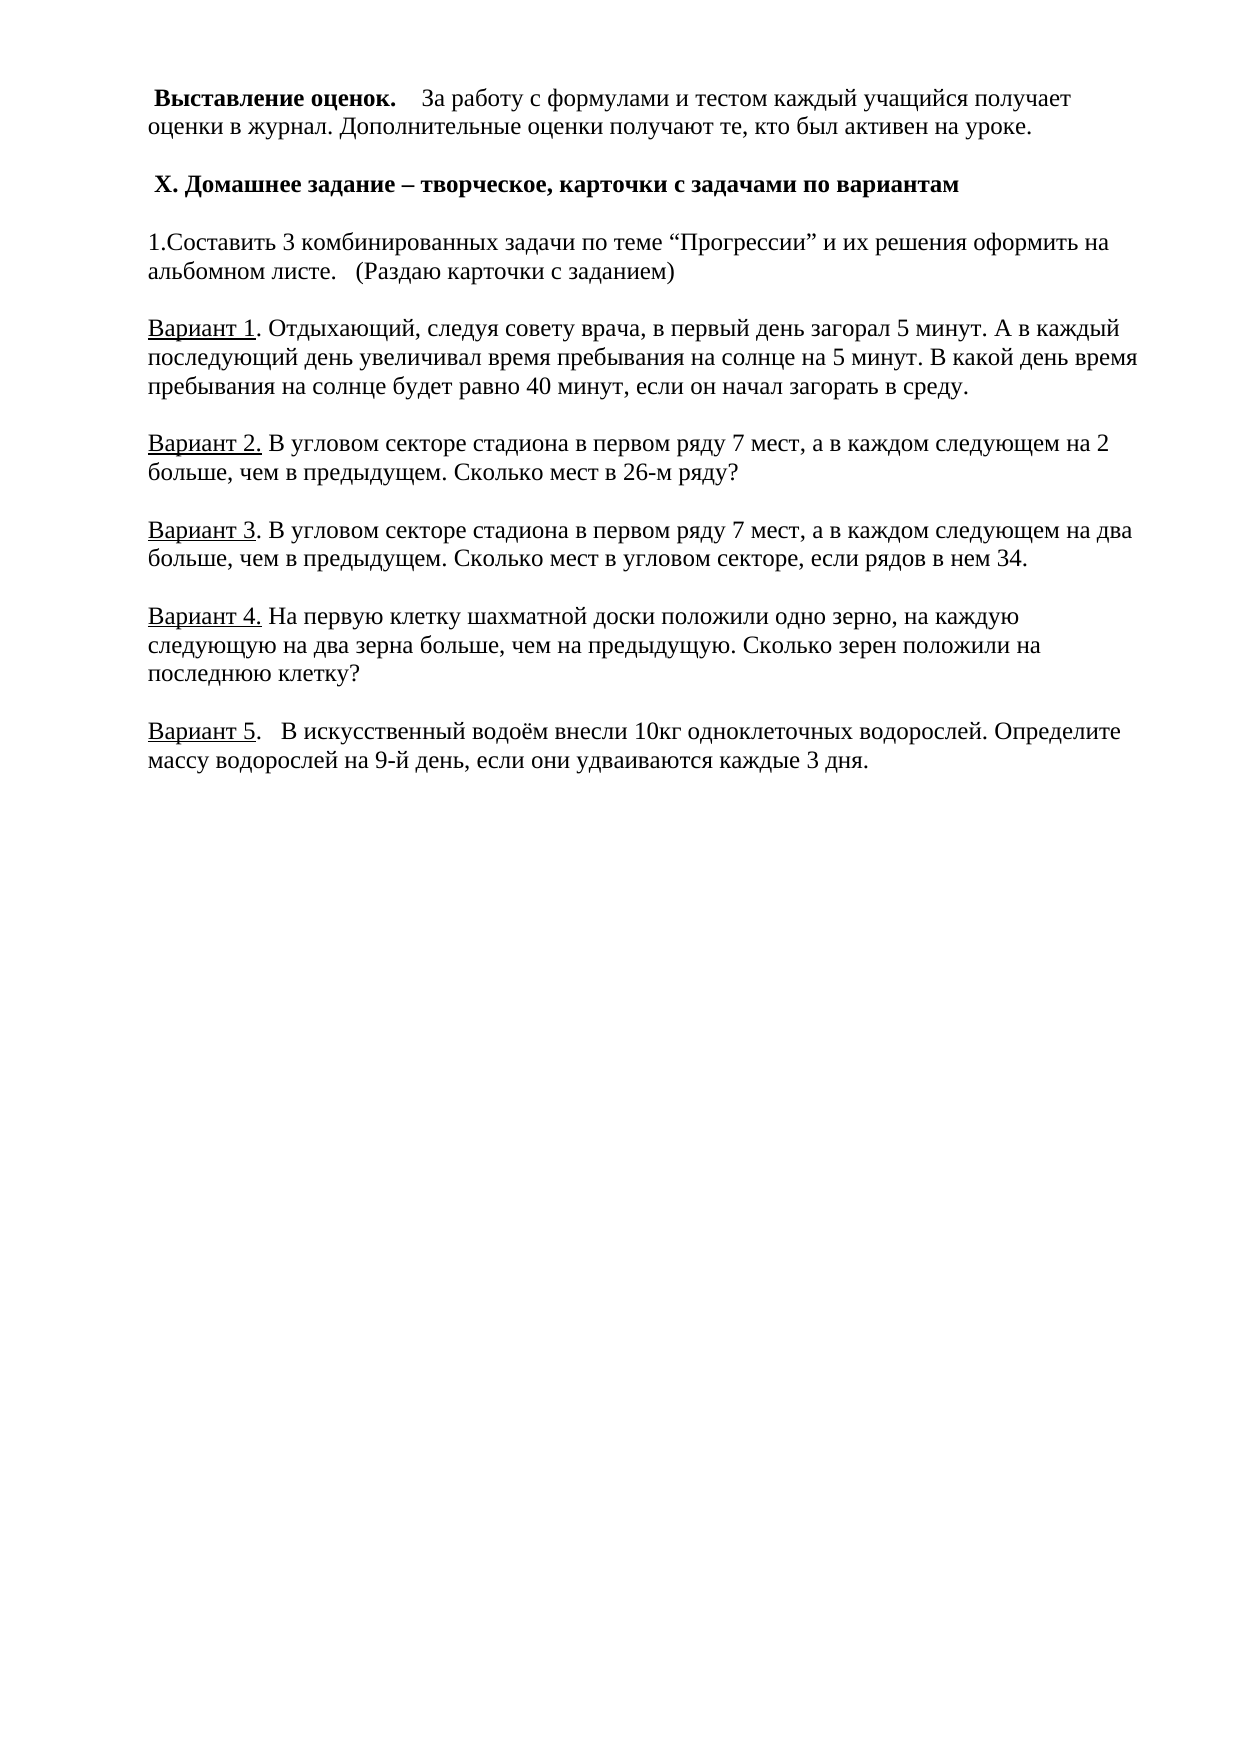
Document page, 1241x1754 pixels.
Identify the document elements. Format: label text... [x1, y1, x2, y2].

text Выставление оценок. За работу с формулами и тестом каждый учащийся получает оценки в журнал. Дополнительные оценки получают те, кто был активен на уроке. [148, 83, 1152, 140]
text X. Домашнее задание – творческое, карточки с задачами по вариантам [148, 169, 1152, 198]
text 1.Составить 3 комбинированных задачи по теме “Прогрессии” и их решения оформить на альбомном листе. (Раздаю карточки с заданием) Вариант 1. Отдыхающий, следуя совету врача, в первый день загорал 5 минут. А в каждый последующий день увеличивал время пребывания на солнце на 5 минут. В какой день время пребывания на солнце будет равно 40 минут, если он начал загорать в среду. Вариант 2. В угловом секторе стадиона в первом ряду 7 мест, а в каждом следующем на 2 больше, чем в предыдущем. Сколько мест в 26-м ряду? Вариант 3. В угловом секторе стадиона в первом ряду 7 мест, а в каждом следующем на два больше, чем в предыдущем. Сколько мест в угловом секторе, если рядов в нем 34. Вариант 4. На первую клетку шахматной доски положили одно зерно, на каждую следующую на два зерна больше, чем на предыдущую. Сколько зерен положили на последнюю клетку? Вариант 5. В искусственный водоём внесли 10кг одноклеточных водорослей. Определите массу водорослей на 9-й день, если они удваиваются каждые 3 дня. [148, 227, 1152, 859]
